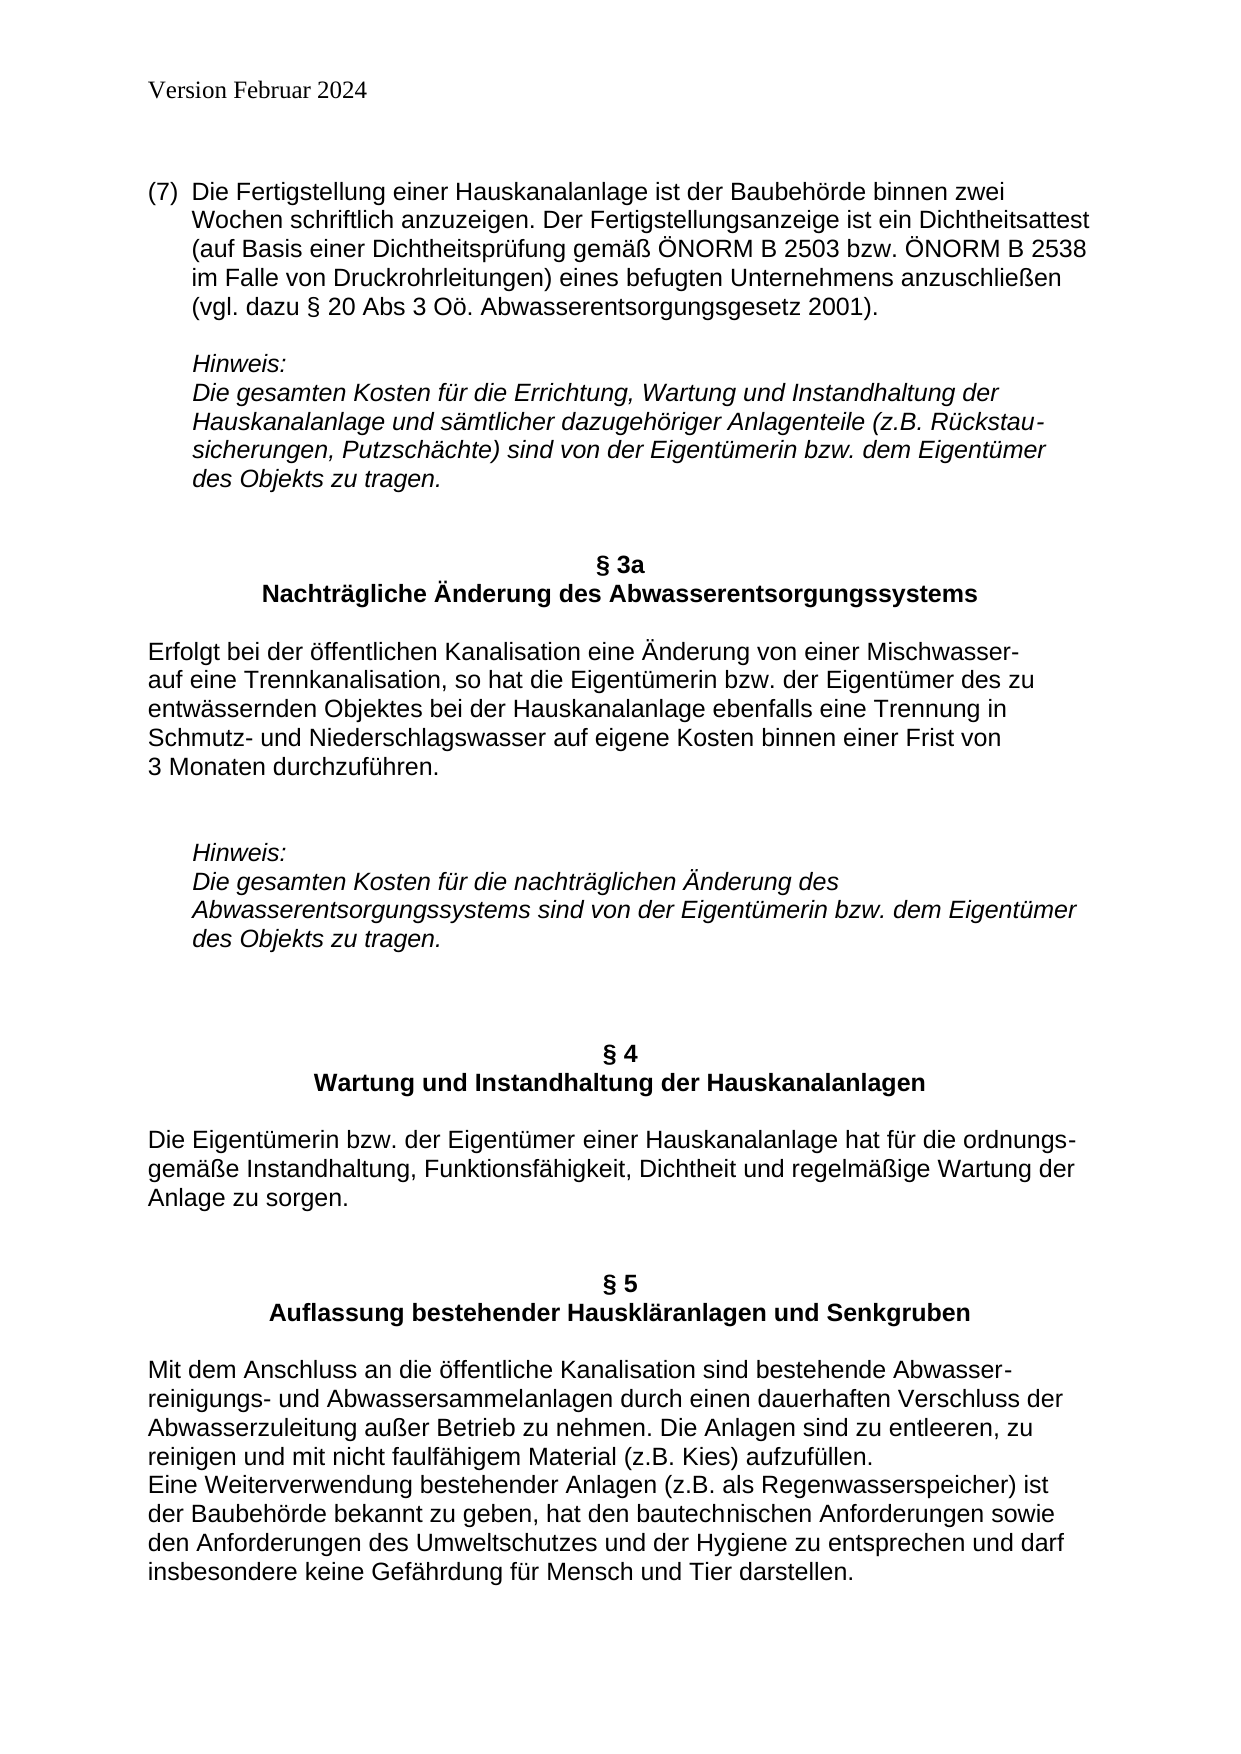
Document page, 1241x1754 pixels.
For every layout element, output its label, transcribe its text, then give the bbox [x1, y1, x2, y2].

text Die gesamten Kosten für die Errichtung, Wartung und Instandhaltung der Hauskanalanlage und sämtlicher dazugehöriger Anlagenteile (z.B. Rückstausicherungen, Putzschächte) sind von der Eigentümerin bzw. dem Eigentümer des Objekts zu tragen. [192, 378, 1092, 493]
text Nachträgliche Änderung des Abwasserentsorgungssystems [148, 579, 1092, 608]
text § 4 [148, 1039, 1092, 1068]
text § 3a [148, 550, 1092, 579]
text § 5 [148, 1269, 1092, 1298]
text Auflassung bestehender Hauskläranlagen und Senkgruben [148, 1298, 1092, 1326]
text Wartung und Instandhaltung der Hauskanalanlagen [148, 1068, 1092, 1096]
text Hinweis: [192, 838, 1092, 866]
text Die Eigentümerin bzw. der Eigentümer einer Hauskanalanlage hat für die ordnungsgemäße Instandhaltung, Funktionsfähigkeit, Dichtheit und regelmäßige Wartung der Anlage zu sorgen. [148, 1125, 1092, 1211]
text Hinweis: [192, 349, 1092, 378]
list Die Fertigstellung einer Hauskanalanlage ist der Baubehörde binnen zwei Wochen schriftlich anzuzeigen. Der Fertigstellungsanzeige ist ein Dichtheitsattest (auf Basis einer Dichtheitsprüfung gemäß ÖNORM B 2503 bzw. ÖNORM B 2538 im Falle von Druckrohrleitungen) eines befugten Unternehmens anzuschließen (vgl. dazu § 20 Abs 3 Oö. Abwasserentsorgungsgesetz 2001). [148, 176, 1092, 320]
text Mit dem Anschluss an die öffentliche Kanalisation sind bestehende Abwasserreinigungs- und Abwassersammelanlagen durch einen dauerhaften Verschluss der Abwasserzuleitung außer Betrieb zu nehmen. Die Anlagen sind zu entleeren, zu reinigen und mit nicht faulfähigem Material (z.B. Kies) aufzufüllen. Eine Weiterverwendung bestehender Anlagen (z.B. als Regenwasserspeicher) ist der Baubehörde bekannt zu geben, hat den bautechnischen Anforderungen sowie den Anforderungen des Umweltschutzes und der Hygiene zu entsprechen und darf insbesondere keine Gefährdung für Mensch und Tier darstellen. [148, 1355, 1092, 1585]
text Die gesamten Kosten für die nachträglichen Änderung des Abwasserentsorgungssystems sind von der Eigentümerin bzw. dem Eigentümer des Objekts zu tragen. [192, 866, 1092, 953]
text Erfolgt bei der öffentlichen Kanalisation eine Änderung von einer Mischwasser- auf eine Trennkanalisation, so hat die Eigentümerin bzw. der Eigentümer des zu entwässernden Objektes bei der Hauskanalanlage ebenfalls eine Trennung in Schmutz- und Niederschlagswasser auf eigene Kosten binnen einer Frist von 3 Monaten durchzuführen. [148, 636, 1092, 780]
